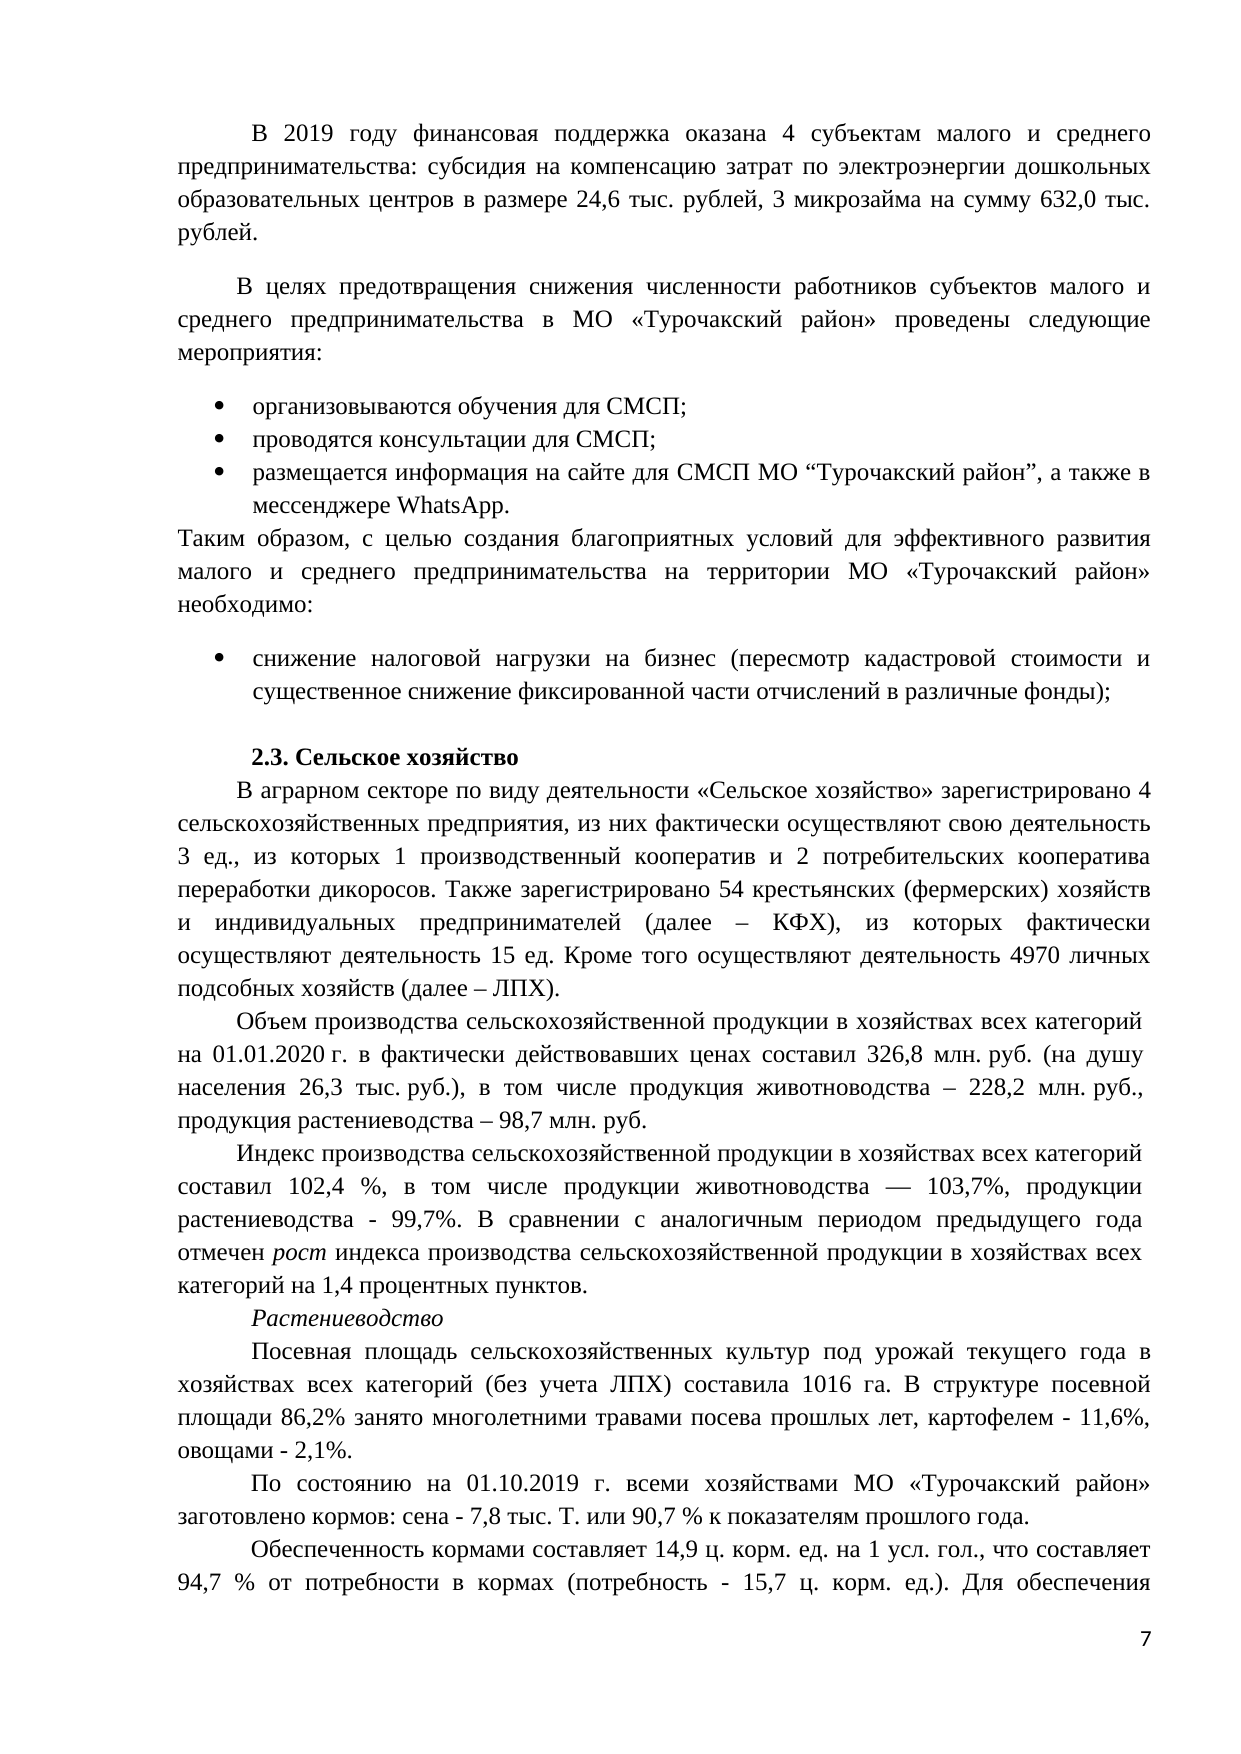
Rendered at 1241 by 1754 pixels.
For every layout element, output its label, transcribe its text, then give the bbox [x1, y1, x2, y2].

text Объем производства сельскохозяйственной продукции в хозяйствах всех категорий на 01.01.2020 г. в фактически действовавших ценах составил 326,8 млн. руб. (на душу населения 26,3 тыс. руб.), в том числе продукция животноводства – 228,2 млн. руб., продукция растениеводства – 98,7 млн. руб. [177, 1006, 1143, 1134]
text В аграрном секторе по виду деятельности «Сельское хозяйство» зарегистрировано 4 сельскохозяйственных предприятия, из них фактически осуществляют свою деятельность 3 ед., из которых 1 производственный кооператив и 2 потребительских кооператива переработки дикоросов. Также зарегистрировано 54 крестьянских (фермерских) хозяйств и индивидуальных предпринимателей (далее – КФХ), из которых фактически осуществляют деятельность 15 ед. Кроме того осуществляют деятельность 4970 личных подсобных хозяйств (далее – ЛПХ). [177, 775, 1152, 1002]
list размещается информация на сайте для СМСП МО “Турочакский район”, а также в мессенджере WhatsApp. [215, 457, 1152, 519]
text В 2019 году финансовая поддержка оказана 4 субъектам малого и среднего предпринимательства: субсидия на компенсацию затрат по электроэнергии дошкольных образовательных центров в размере 24,6 тыс. рублей, 3 микрозайма на сумму 632,0 тыс. рублей. [177, 118, 1152, 246]
list снижение налоговой нагрузки на бизнес (пересмотр кадастровой стоимости и существенное снижение фиксированной части отчислений в различные фонды); [215, 643, 1152, 705]
text По состоянию на 01.10.2019 г. всеми хозяйствами МО «Турочакский район» заготовлено кормов: сена - 7,8 тыс. Т. или 90,7 % к показателям прошлого года. [177, 1468, 1152, 1530]
text 2.3. Сельское хозяйство [177, 742, 1152, 771]
text Посевная площадь сельскохозяйственных культур под урожай текущего года в хозяйствах всех категорий (без учета ЛПХ) составила 1016 га. В структуре посевной площади 86,2% занято многолетними травами посева прошлых лет, картофелем - 11,6%, овощами - 2,1%. [177, 1336, 1152, 1464]
list организовываются обучения для СМСП; [215, 391, 1152, 420]
text Растениеводство [177, 1303, 1152, 1332]
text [177, 1534, 1152, 1596]
text Индекс производства сельскохозяйственной продукции в хозяйствах всех категорий составил 102,4 %, в том числе продукции животноводства — 103,7%, продукции растениеводства - 99,7%. В сравнении с аналогичным периодом предыдущего года отмечен рост индекса производства сельскохозяйственной продукции в хозяйствах всех категорий на 1,4 процентных пунктов. [177, 1138, 1143, 1299]
text В целях предотвращения снижения численности работников субъектов малого и среднего предпринимательства в МО «Турочакский район» проведены следующие мероприятия: [177, 271, 1152, 366]
text Таким образом, с целью создания благоприятных условий для эффективного развития малого и среднего предпринимательства на территории МО «Турочакский район» необходимо: [177, 523, 1152, 618]
list проводятся консультации для СМСП; [215, 424, 1152, 453]
